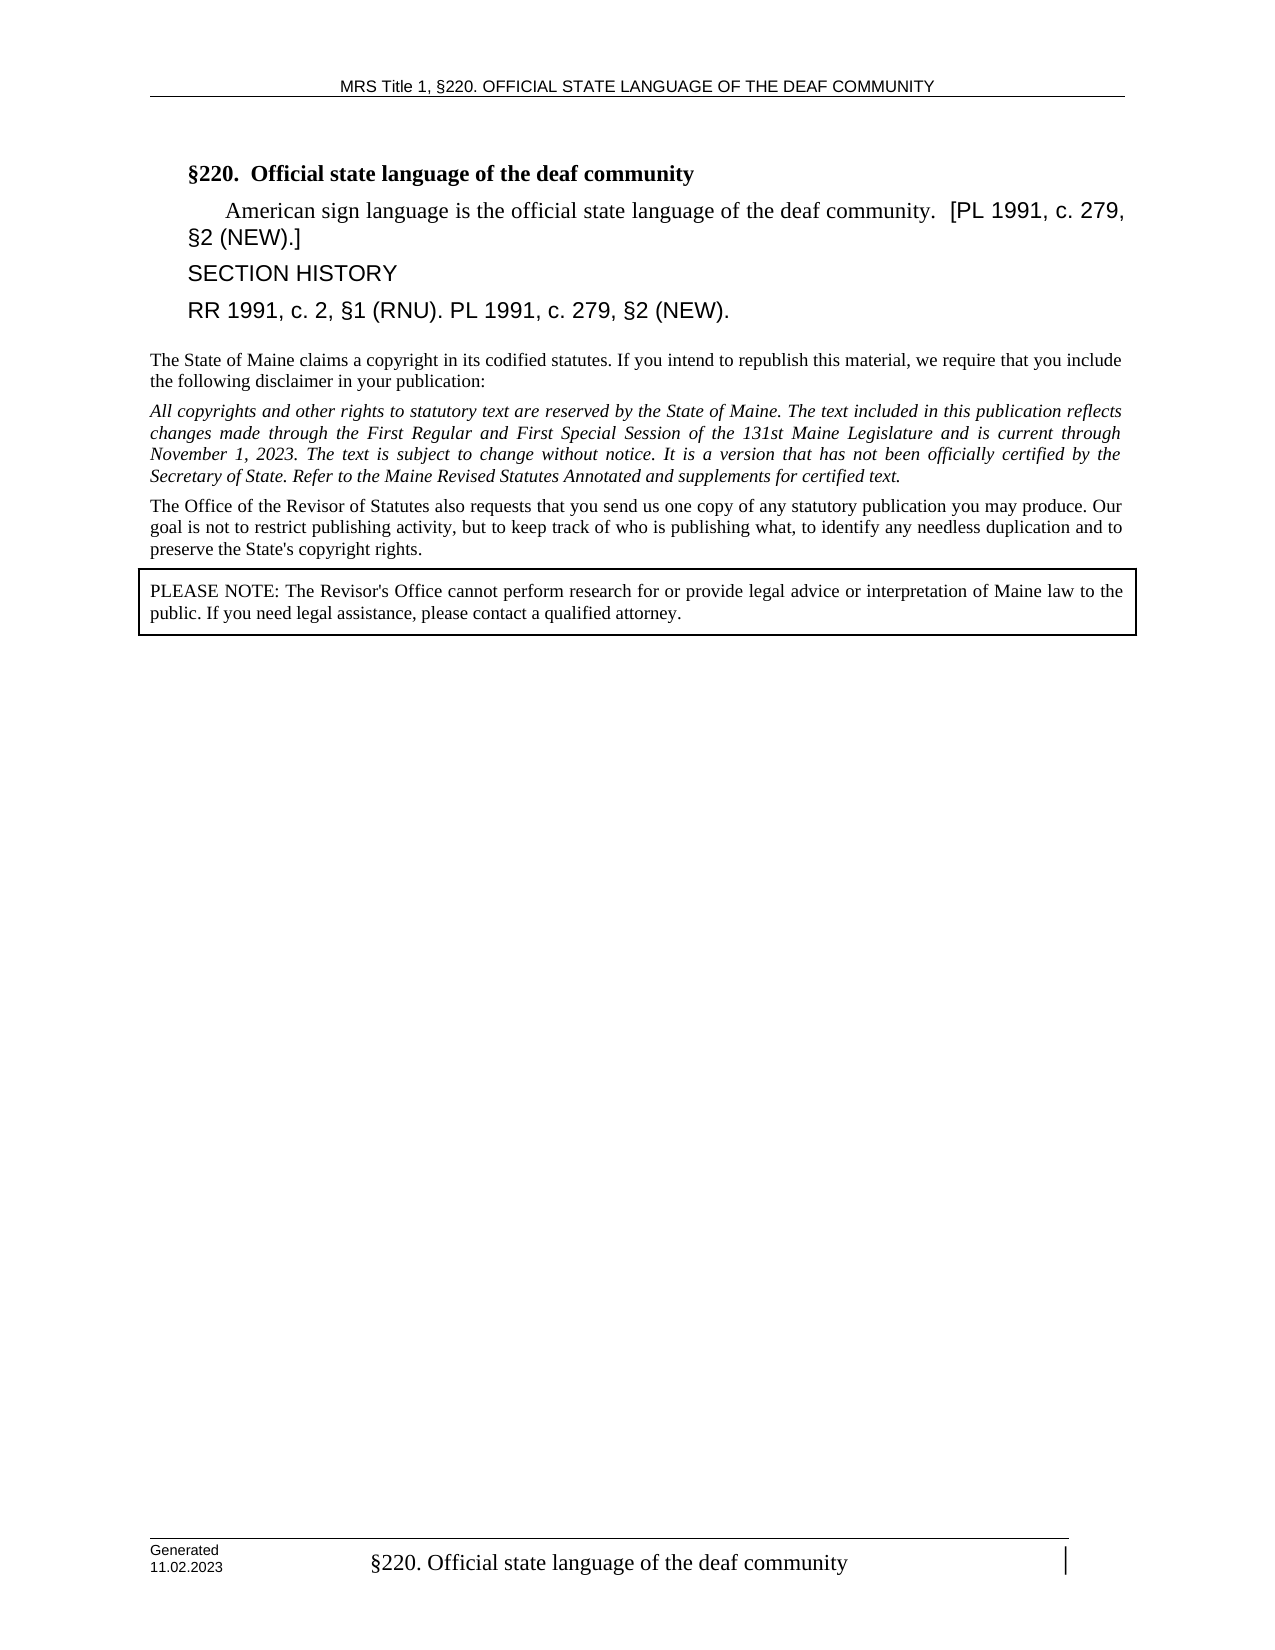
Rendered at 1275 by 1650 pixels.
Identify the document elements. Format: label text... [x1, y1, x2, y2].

text All copyrights and other rights to statutory text are reserved by the State of Maine. The text included in this publication reflects changes made through the First Regular and First Special Session of the 131st Maine Legislature and is current through November 1, 2023 . The text is subject to change without notice. It is a version that has not been officially certified by the Secretary of State. Refer to the Maine Revised Statutes Annotated and supplements for certified text. [150, 400, 1125, 486]
text American sign language is the official state language of the deaf community. [PL 1991, c. 279, §2 (NEW).] [187, 197, 1125, 250]
text SECTION HISTORY [187, 260, 1125, 287]
text PLEASE NOTE: The Revisor's Office cannot perform research for or provide legal advice or interpretation of Maine law to the public. If you need legal assistance, please contact a qualified attorney. [140, 570, 1135, 634]
text RR 1991, c. 2, §1 (RNU). PL 1991, c. 279, §2 (NEW). [187, 297, 1125, 323]
text The Office of the Revisor of Statutes also requests that you send us one copy of any statutory publication you may produce. Our goal is not to restrict publishing activity, but to keep track of who is publishing what, to identify any needless duplication and to preserve the State's copyright rights. [150, 494, 1125, 559]
text §220. Official state language of the deaf community [187, 160, 1125, 187]
text The State of Maine claims a copyright in its codified statutes. If you intend to republish this material, we require that you include the following disclaimer in your publication: [150, 348, 1125, 392]
